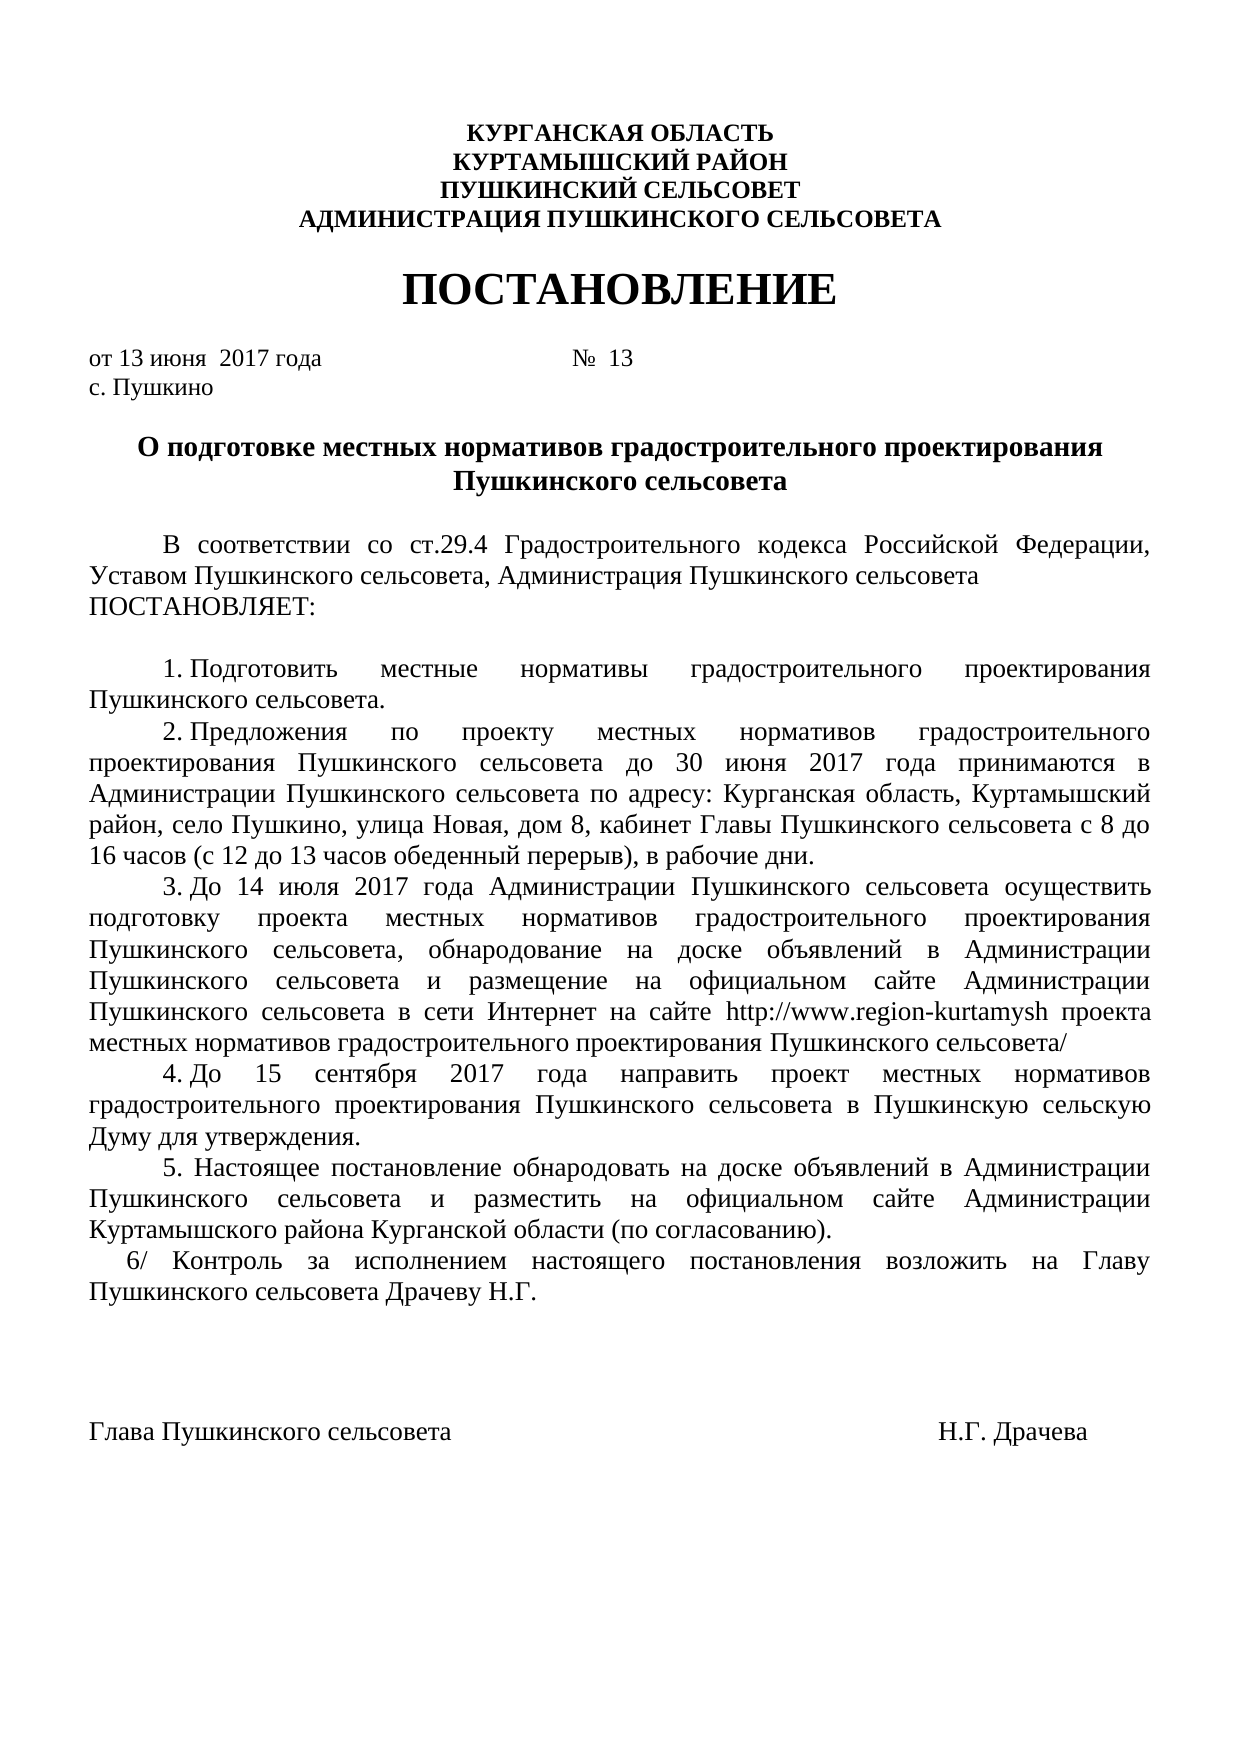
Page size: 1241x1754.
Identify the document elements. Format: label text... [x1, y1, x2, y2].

text ПУШКИНСКИЙ СЕЛЬСОВЕТ [89, 176, 1152, 204]
text 4. До 15 сентября 2017 года направить проект местных нормативов градостроительного проектирования Пушкинского сельсовета в Пушкинскую сельскую Думу для утверждения. [89, 1057, 1152, 1151]
text от 13 июня 2017 года № 13 [89, 343, 1152, 372]
text О подготовке местных нормативов градостроительного проектирования Пушкинского сельсовета [89, 429, 1152, 497]
text В соответствии со ст.29.4 Градостроительного кодекса Российской Федерации, Уставом Пушкинского сельсовета, Администрация Пушкинского сельсовета [89, 528, 1152, 590]
text ПОСТАНОВЛЕНИЕ [89, 262, 1152, 314]
text КУРГАНСКАЯ ОБЛАСТЬ [89, 118, 1152, 147]
text 6/ Контроль за исполнением настоящего постановления возложить на Главу Пушкинского сельсовета Драчеву Н.Г. [89, 1244, 1152, 1306]
text АДМИНИСТРАЦИЯ ПУШКИНСКОГО СЕЛЬСОВЕТА [89, 204, 1152, 233]
text ПОСТАНОВЛЯЕТ: [89, 590, 1152, 621]
text 2. Предложения по проекту местных нормативов градостроительного проектирования Пушкинского сельсовета до 30 июня 2017 года принимаются в Администрации Пушкинского сельсовета по адресу: Курганская область, Куртамышский район, село Пушкино, улица Новая, дом 8, кабинет Главы Пушкинского сельсовета с 8 до 16 часов (с 12 до 13 часов обеденный перерыв), в рабочие дни. [89, 715, 1152, 870]
text 3. До 14 июля 2017 года Администрации Пушкинского сельсовета осуществить подготовку проекта местных нормативов градостроительного проектирования Пушкинского сельсовета, обнародование на доске объявлений в Администрации Пушкинского сельсовета и размещение на официальном сайте Администрации Пушкинского сельсовета в сети Интернет на сайте http://www.region-kurtamysh проекта местных нормативов градостроительного проектирования Пушкинского сельсовета/ [89, 870, 1152, 1057]
text 1. Подготовить местные нормативы градостроительного проектирования Пушкинского сельсовета. [89, 652, 1152, 715]
text Глава Пушкинского сельсовета Н.Г. Драчева [89, 1415, 1152, 1447]
text с. Пушкино [89, 372, 1152, 401]
text 5. Настоящее постановление обнародовать на доске объявлений в Администрации Пушкинского сельсовета и разместить на официальном сайте Администрации Куртамышского района Курганской области (по согласованию). [89, 1151, 1152, 1244]
text КУРТАМЫШСКИЙ РАЙОН [89, 147, 1152, 176]
